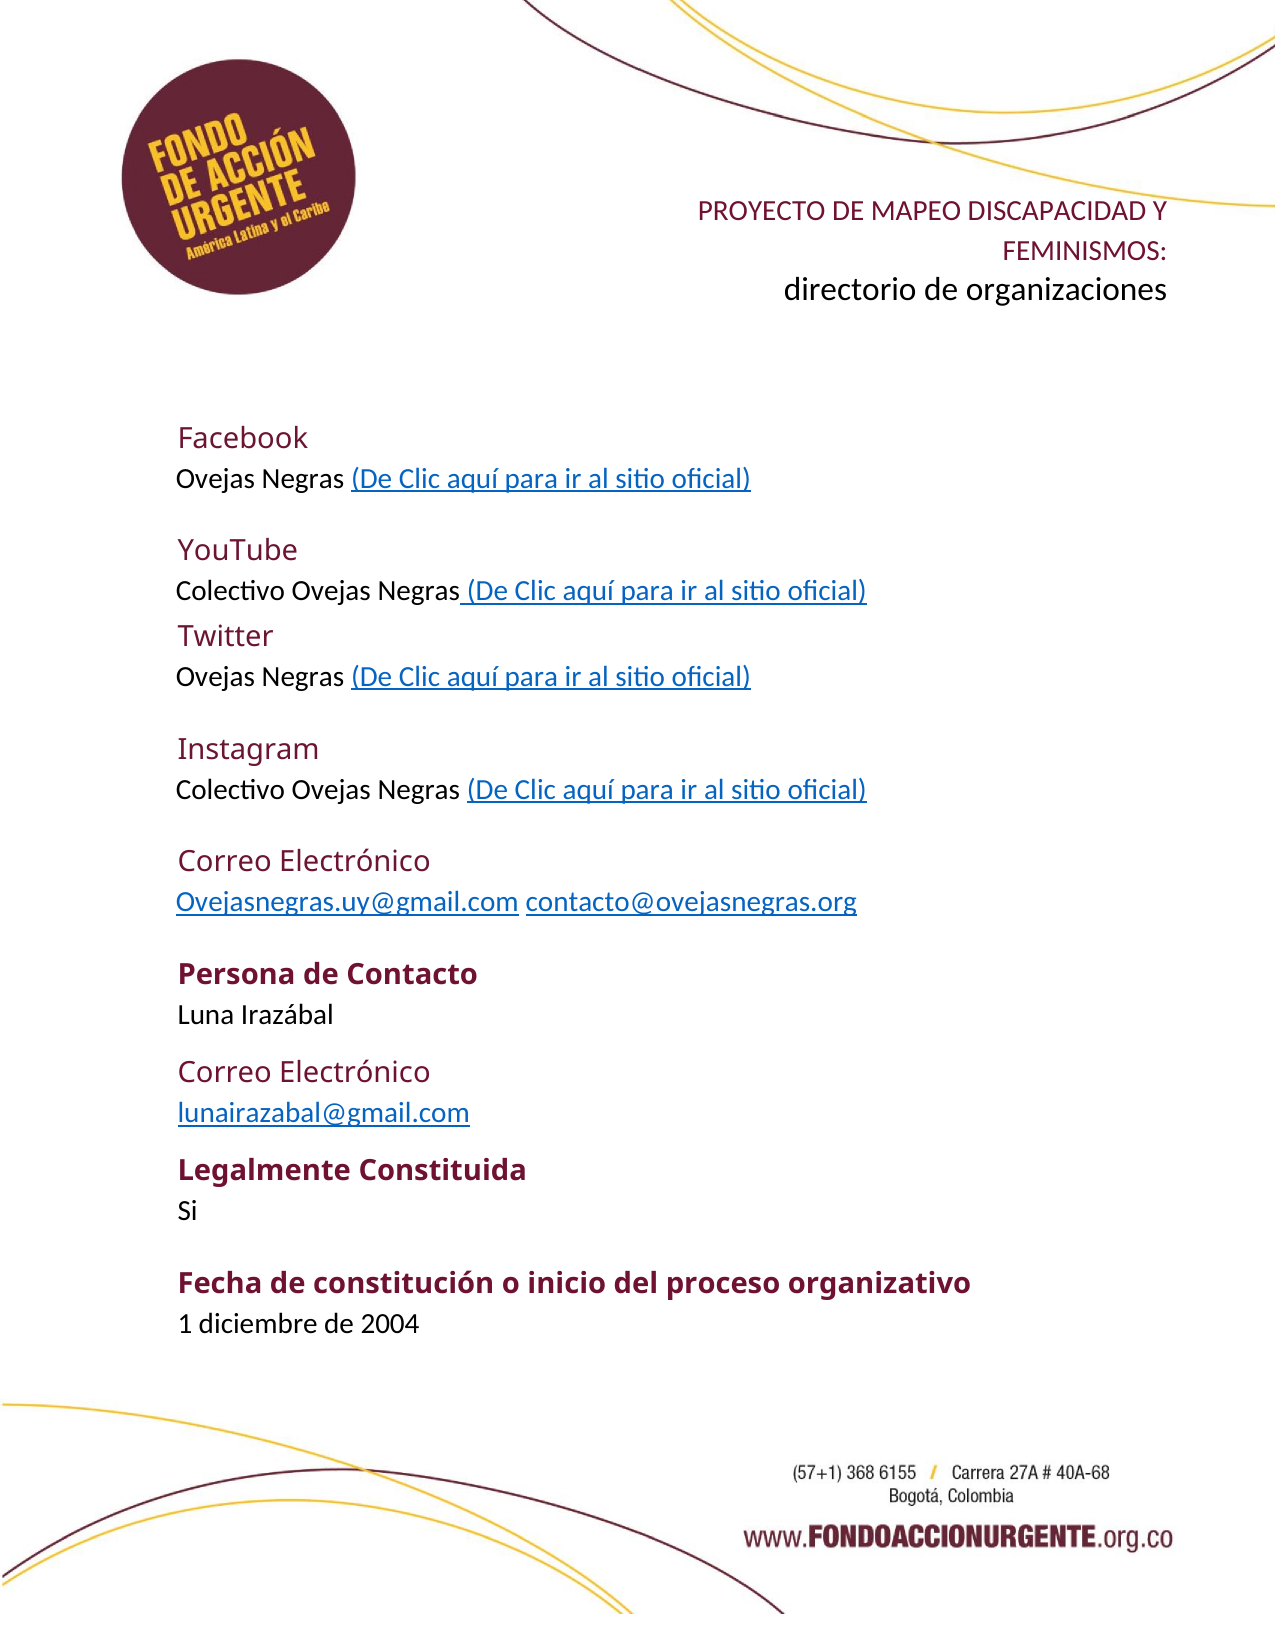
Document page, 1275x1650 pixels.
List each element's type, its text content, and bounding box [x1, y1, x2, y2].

subtitle Twitter [177, 615, 1167, 655]
subtitle Correo Electrónico [177, 1052, 1167, 1091]
subtitle Persona de Contacto [177, 954, 1167, 993]
text Luna Irazábal [177, 996, 1167, 1032]
text Ovejas Negras (De Clic aquí para ir al sitio oficial) [176, 460, 1167, 495]
subtitle YouTube [177, 530, 1167, 569]
text Colectivo Ovejas Negras (De Clic aquí para ir al sitio oficial) [176, 572, 1167, 608]
text Colectivo Ovejas Negras (De Clic aquí para ir al sitio oficial) [176, 771, 1167, 806]
picture [0, 0, 1275, 349]
text Ovejasnegras.uy@gmail.com contacto@ovejasnegras.org [176, 883, 859, 919]
text lunairazabal@gmail.com [177, 1094, 1167, 1130]
text 1 diciembre de 2004 [177, 1305, 1167, 1341]
subtitle Facebook [177, 417, 1167, 457]
subtitle Correo Electrónico [177, 841, 1167, 880]
picture [0, 1254, 1275, 1614]
text Ovejas Negras (De Clic aquí para ir al sitio oficial) [176, 658, 1167, 693]
text Si [177, 1192, 1166, 1228]
subtitle Legalmente Constituida [177, 1149, 1167, 1189]
subtitle Fecha de constitución o inicio del proceso organizativo [177, 1263, 1167, 1302]
subtitle Instagram [177, 728, 1167, 768]
